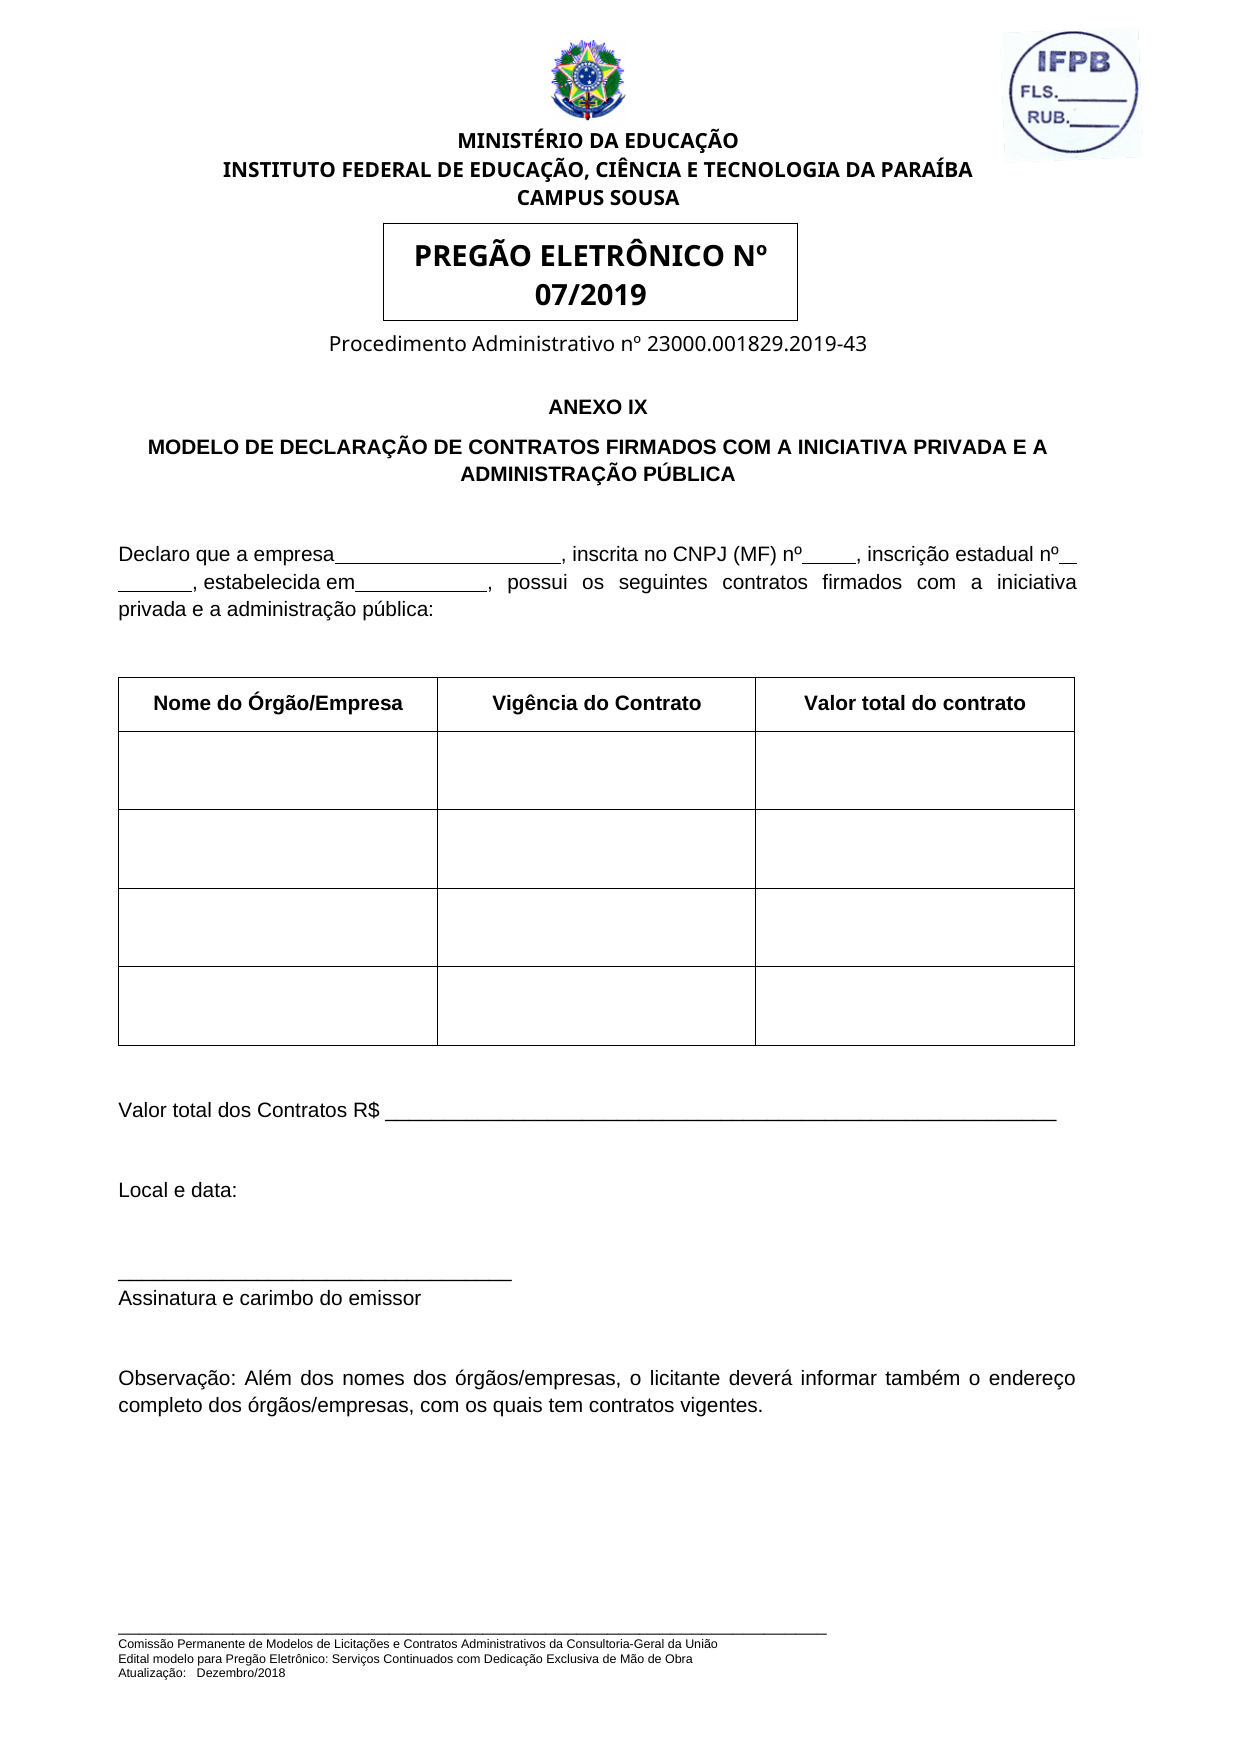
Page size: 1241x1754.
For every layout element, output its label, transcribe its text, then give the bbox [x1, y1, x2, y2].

picture [999, 26, 1144, 164]
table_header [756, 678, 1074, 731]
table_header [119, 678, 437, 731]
text Declaro que a empresa , inscrita no CNPJ (MF) nº , inscrição estadual nº , estabelecida em , possui os seguintes contratos firmados com a iniciativa privada e a administração pública: [118, 542, 1078, 621]
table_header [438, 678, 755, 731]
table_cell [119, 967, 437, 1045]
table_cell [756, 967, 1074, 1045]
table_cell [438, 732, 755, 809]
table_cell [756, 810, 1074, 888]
text Valor total dos Contratos R$ __________________________________________________________ [118, 1098, 1078, 1122]
text __________________________________ [118, 1258, 1078, 1282]
text ANEXO IX [118, 394, 1078, 418]
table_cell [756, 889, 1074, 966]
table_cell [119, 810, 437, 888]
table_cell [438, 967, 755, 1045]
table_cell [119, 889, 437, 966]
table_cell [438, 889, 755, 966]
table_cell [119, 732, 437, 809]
text Observação: Além dos nomes dos órgãos/empresas, o licitante deverá informar também o endereço completo dos órgãos/empresas, com os quais tem contratos vigentes. [118, 1366, 1078, 1417]
text Assinatura e carimbo do emissor [118, 1286, 1078, 1310]
text Local e data: [118, 1178, 1078, 1202]
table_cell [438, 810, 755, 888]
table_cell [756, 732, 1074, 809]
text MODELO DE DECLARAÇÃO DE CONTRATOS FIRMADOS COM A INICIATIVA PRIVADA E A ADMINISTRAÇÃO PÚBLICA [118, 434, 1078, 486]
